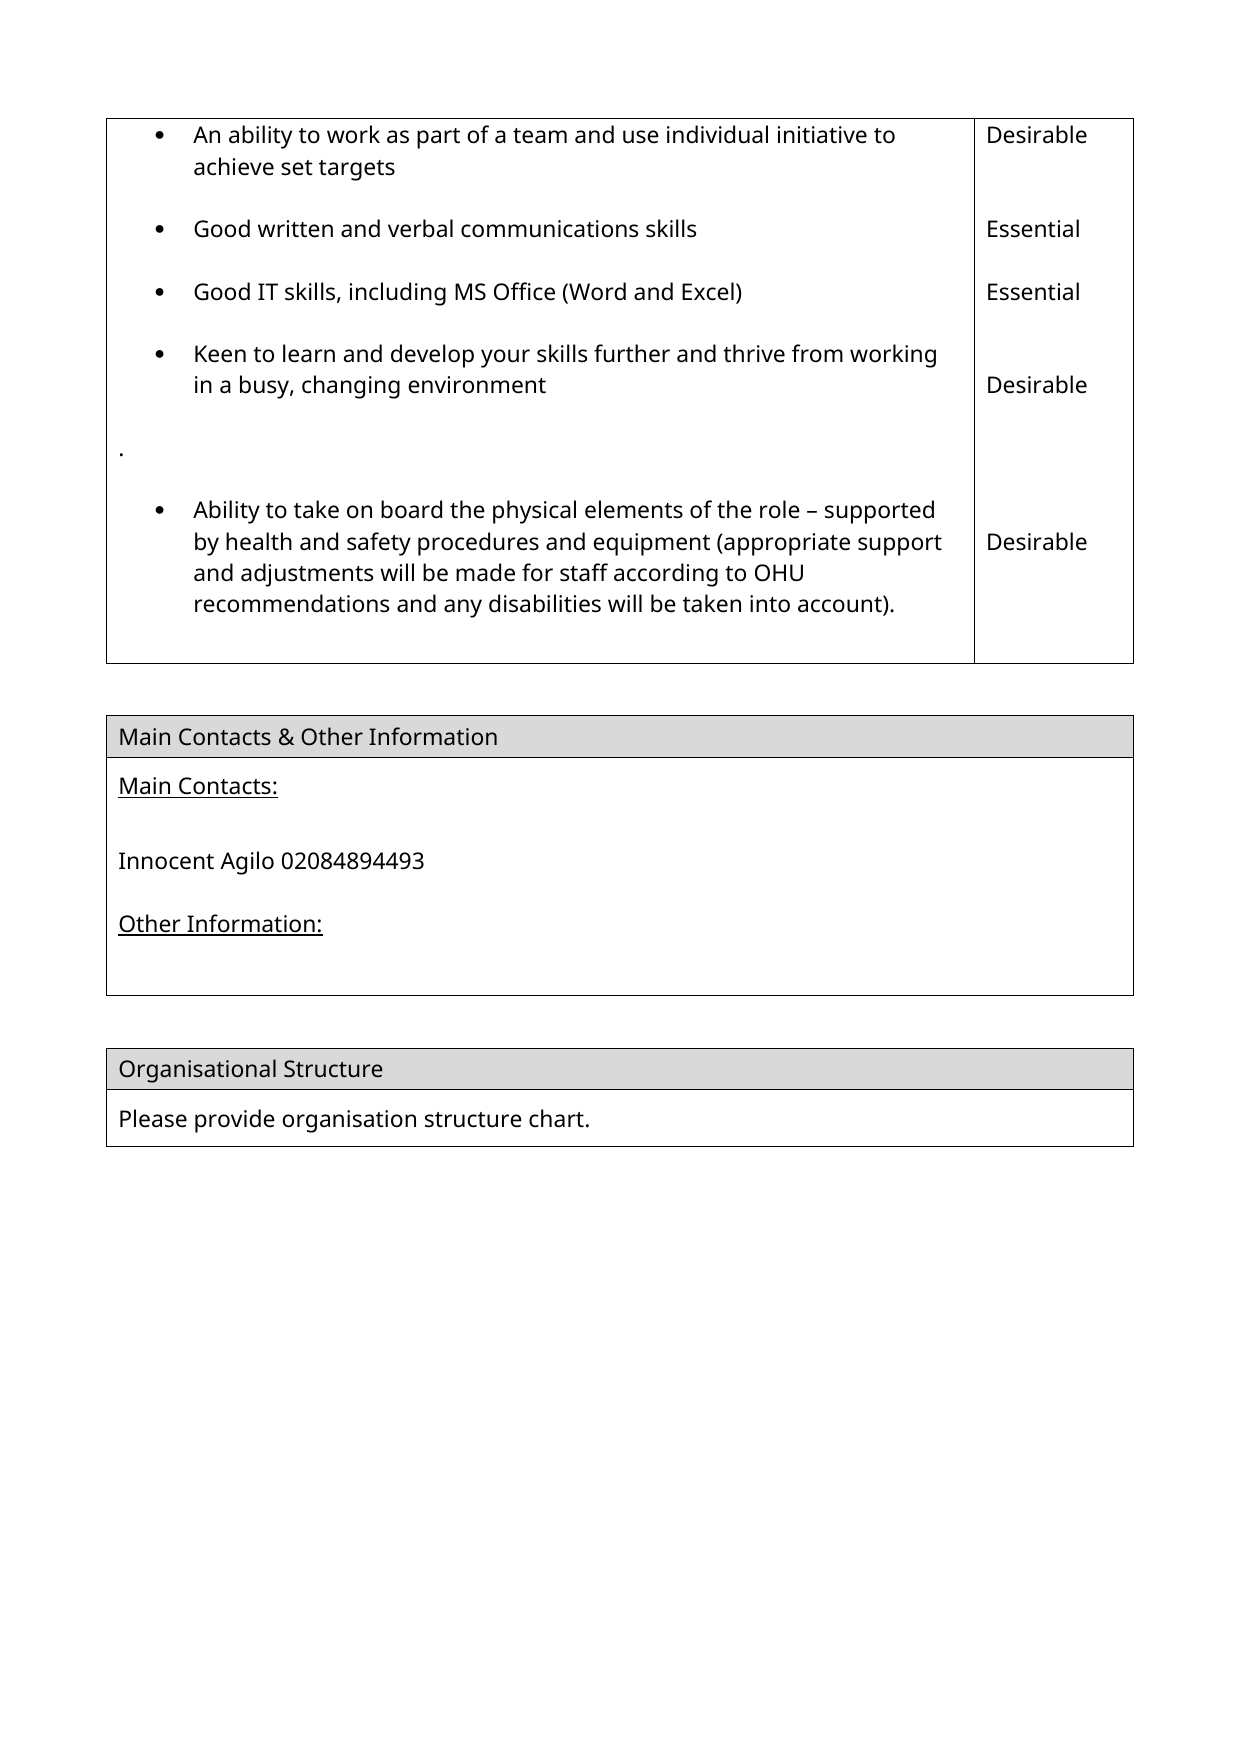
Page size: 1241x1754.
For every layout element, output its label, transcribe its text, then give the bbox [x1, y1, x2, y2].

table_cell Please provide organisation structure chart. [107, 1090, 1133, 1146]
table_header Organisational Structure [107, 1049, 1133, 1089]
table_header Main Contacts & Other Information [107, 716, 1133, 757]
table_cell Main Contacts: Innocent Agilo 02084894493 Other Information: [107, 758, 1133, 995]
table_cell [975, 119, 1133, 663]
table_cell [107, 119, 974, 663]
